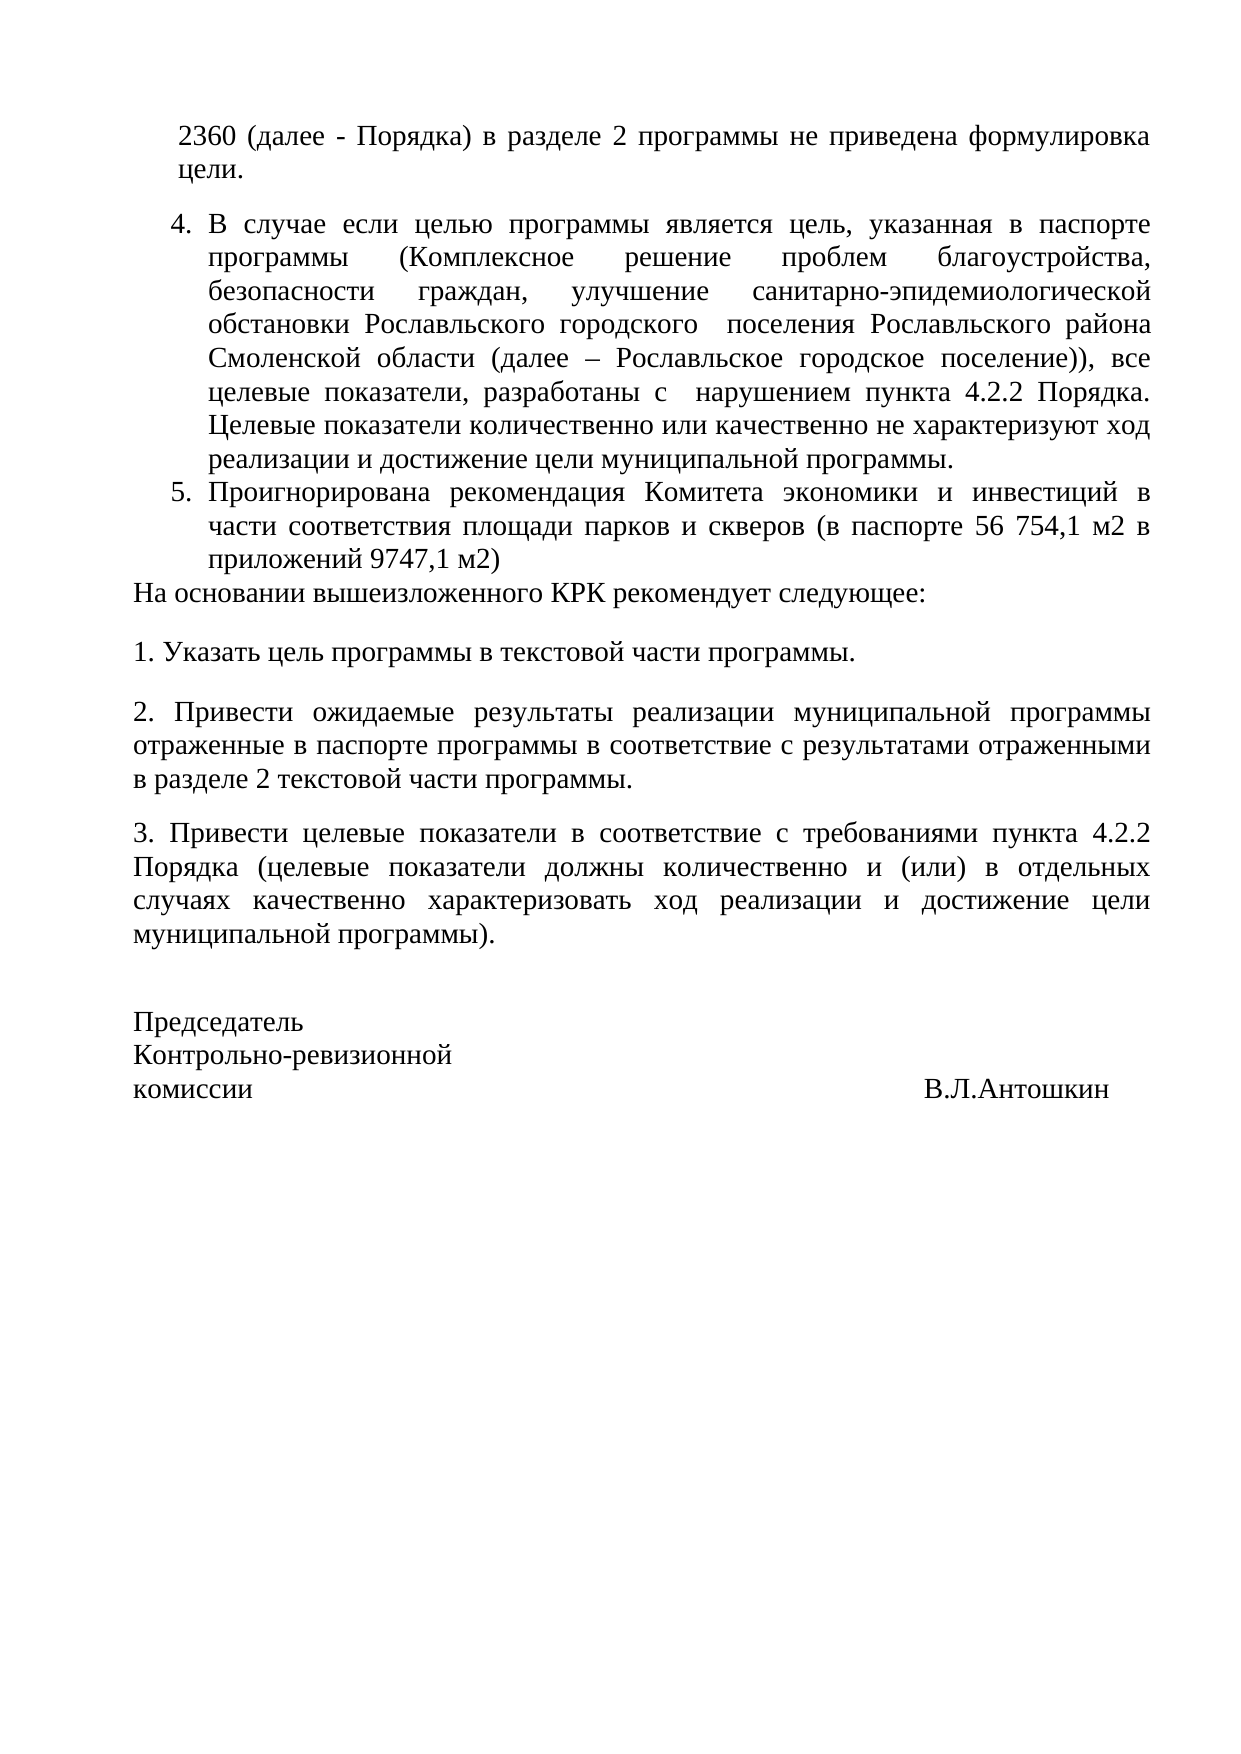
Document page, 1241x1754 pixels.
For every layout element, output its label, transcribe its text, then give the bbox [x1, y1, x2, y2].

list В случае если целью программы является цель, указанная в паспорте программы (Комплексное решение проблем благоустройства, безопасности граждан, улучшение санитарно-эпидемиологической обстановки Рославльского городского поселения Рославльского района Смоленской области (далее – Рославльское городское поселение)), все целевые показатели, разработаны с нарушением пункта 4.2.2 Порядка. Целевые показатели количественно или качественно не характеризуют ход реализации и достижение цели муниципальной программы. [170, 206, 1152, 474]
text Контрольно-ревизионной [133, 1037, 1152, 1071]
text 3. Привести целевые показатели в соответствие с требованиями пункта 4.2.2 Порядка (целевые показатели должны количественно и (или) в отдельных случаях качественно характеризовать ход реализации и достижение цели муниципальной программы). [133, 815, 1152, 949]
text 1. Указать цель программы в текстовой части программы. [133, 634, 1152, 668]
text Председатель [133, 1004, 1152, 1037]
text На основании вышеизложенного КРК рекомендует следующее: [133, 575, 1152, 608]
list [133, 118, 1152, 185]
text комиссии В.Л.Антошкин [133, 1071, 1152, 1104]
list Проигнорирована рекомендация Комитета экономики и инвестиций в части соответствия площади парков и скверов (в паспорте 56 754,1 м2 в приложений 9747,1 м2) [170, 474, 1152, 575]
text 2. Привести ожидаемые результаты реализации муниципальной программы отраженные в паспорте программы в соответствие с результатами отраженными в разделе 2 текстовой части программы. [133, 694, 1152, 794]
